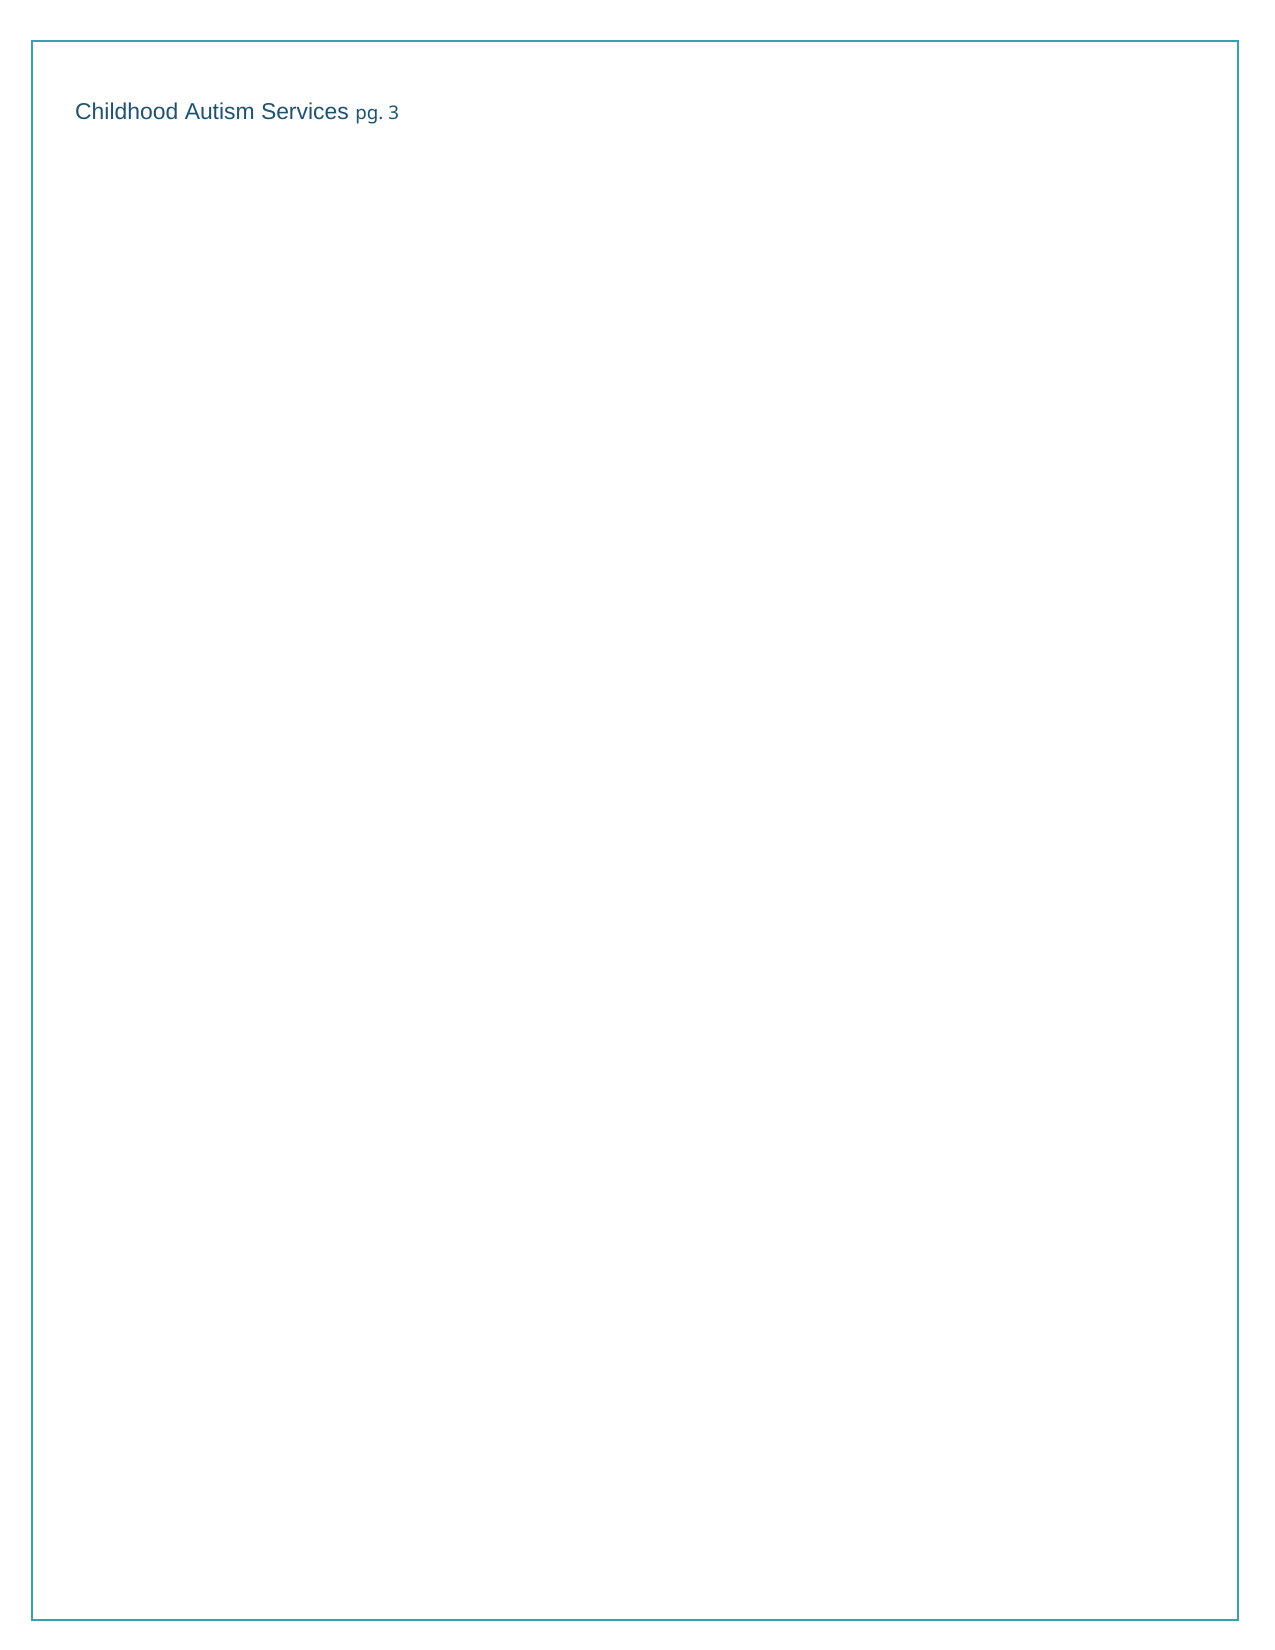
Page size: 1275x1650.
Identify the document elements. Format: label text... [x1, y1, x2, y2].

text Childhood Autism Services pg. 3 [75, 98, 1231, 125]
